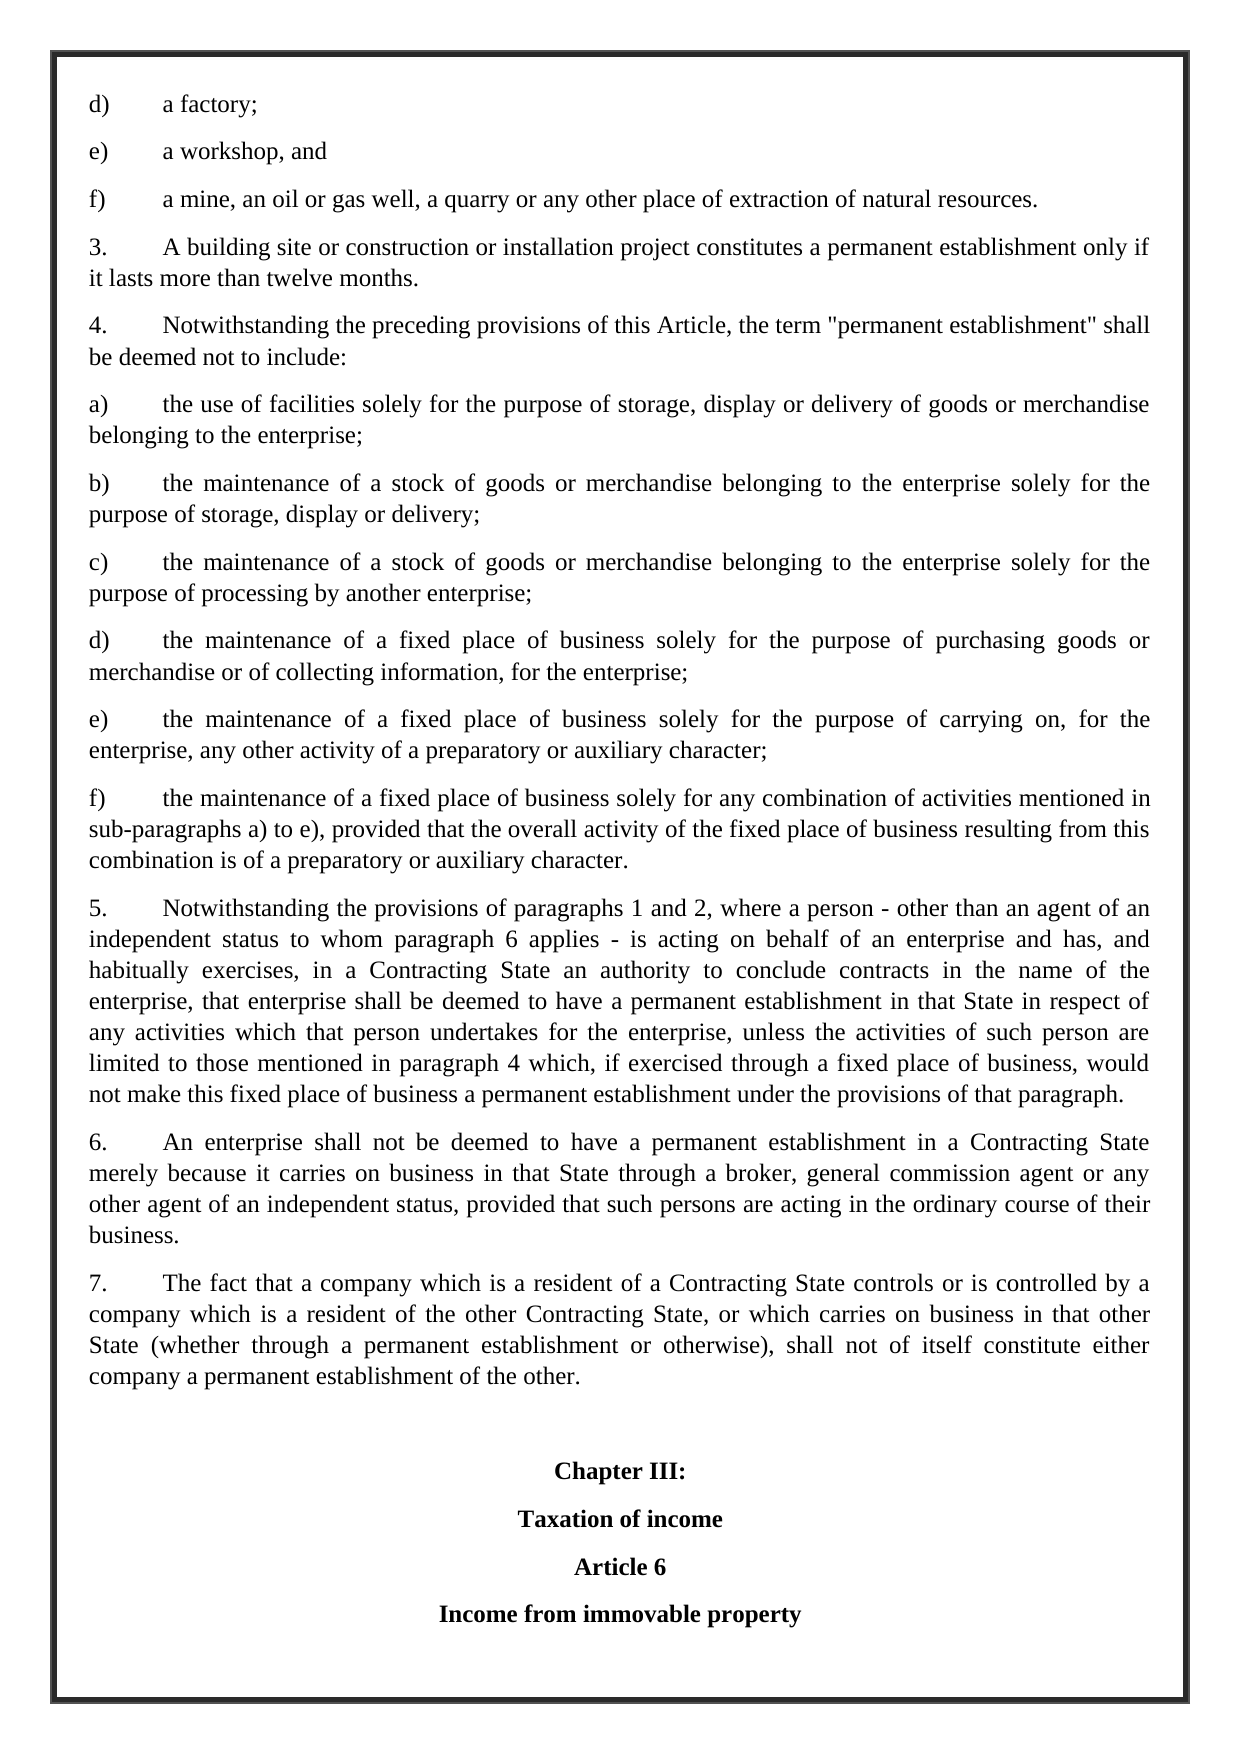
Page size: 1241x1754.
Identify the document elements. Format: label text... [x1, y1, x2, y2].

text b) the maintenance of a stock of goods or merchandise belonging to the enterprise solely for the purpose of storage, display or delivery; [89, 468, 1151, 528]
text d) a factory; [89, 89, 1151, 117]
text f) the maintenance of a fixed place of business solely for any combination of activities mentioned in sub-paragraphs a) to e), provided that the overall activity of the fixed place of business resulting from this combination is of a preparatory or auxiliary character. [89, 783, 1151, 874]
text 5. Notwithstanding the provisions of paragraphs 1 and 2, where a person - other than an agent of an independent status to whom paragraph 6 applies - is acting on behalf of an enterprise and has, and habitually exercises, in a Contracting State an authority to conclude contracts in the name of the enterprise, that enterprise shall be deemed to have a permanent establishment in that State in respect of any activities which that person undertakes for the enterprise, unless the activities of such person are limited to those mentioned in paragraph 4 which, if exercised through a fixed place of business, would not make this fixed place of business a permanent establishment under the provisions of that paragraph. [89, 893, 1151, 1108]
text 3. A building site or construction or installation project constitutes a permanent establishment only if it lasts more than twelve months. [89, 232, 1151, 292]
text e) a workshop, and [89, 136, 1151, 165]
text a) the use of facilities solely for the purpose of storage, display or delivery of goods or merchandise belonging to the enterprise; [89, 389, 1151, 449]
text 6. An enterprise shall not be deemed to have a permanent establishment in a Contracting State merely because it carries on business in that State through a broker, general commission agent or any other agent of an independent status, provided that such persons are acting in the ordinary course of their business. [89, 1127, 1151, 1249]
text f) a mine, an oil or gas well, a quarry or any other place of extraction of natural resources. [89, 184, 1151, 213]
text e) the maintenance of a fixed place of business solely for the purpose of carrying on, for the enterprise, any other activity of a preparatory or auxiliary character; [89, 704, 1151, 764]
text c) the maintenance of a stock of goods or merchandise belonging to the enterprise solely for the purpose of processing by another enterprise; [89, 547, 1151, 607]
text Chapter III: [89, 1456, 1151, 1485]
text Taxation of income [89, 1504, 1151, 1533]
text 7. The fact that a company which is a resident of a Contracting State controls or is controlled by a company which is a resident of the other Contracting State, or which carries on business in that other State (whether through a permanent establishment or otherwise), shall not of itself constitute either company a permanent establishment of the other. [89, 1268, 1151, 1389]
text d) the maintenance of a fixed place of business solely for the purpose of purchasing goods or merchandise or of collecting information, for the enterprise; [89, 626, 1151, 685]
text 4. Notwithstanding the preceding provisions of this Article, the term "permanent establishment" shall be deemed not to include: [89, 311, 1151, 370]
text Income from immovable property [89, 1599, 1151, 1628]
text Article 6 [89, 1552, 1151, 1580]
